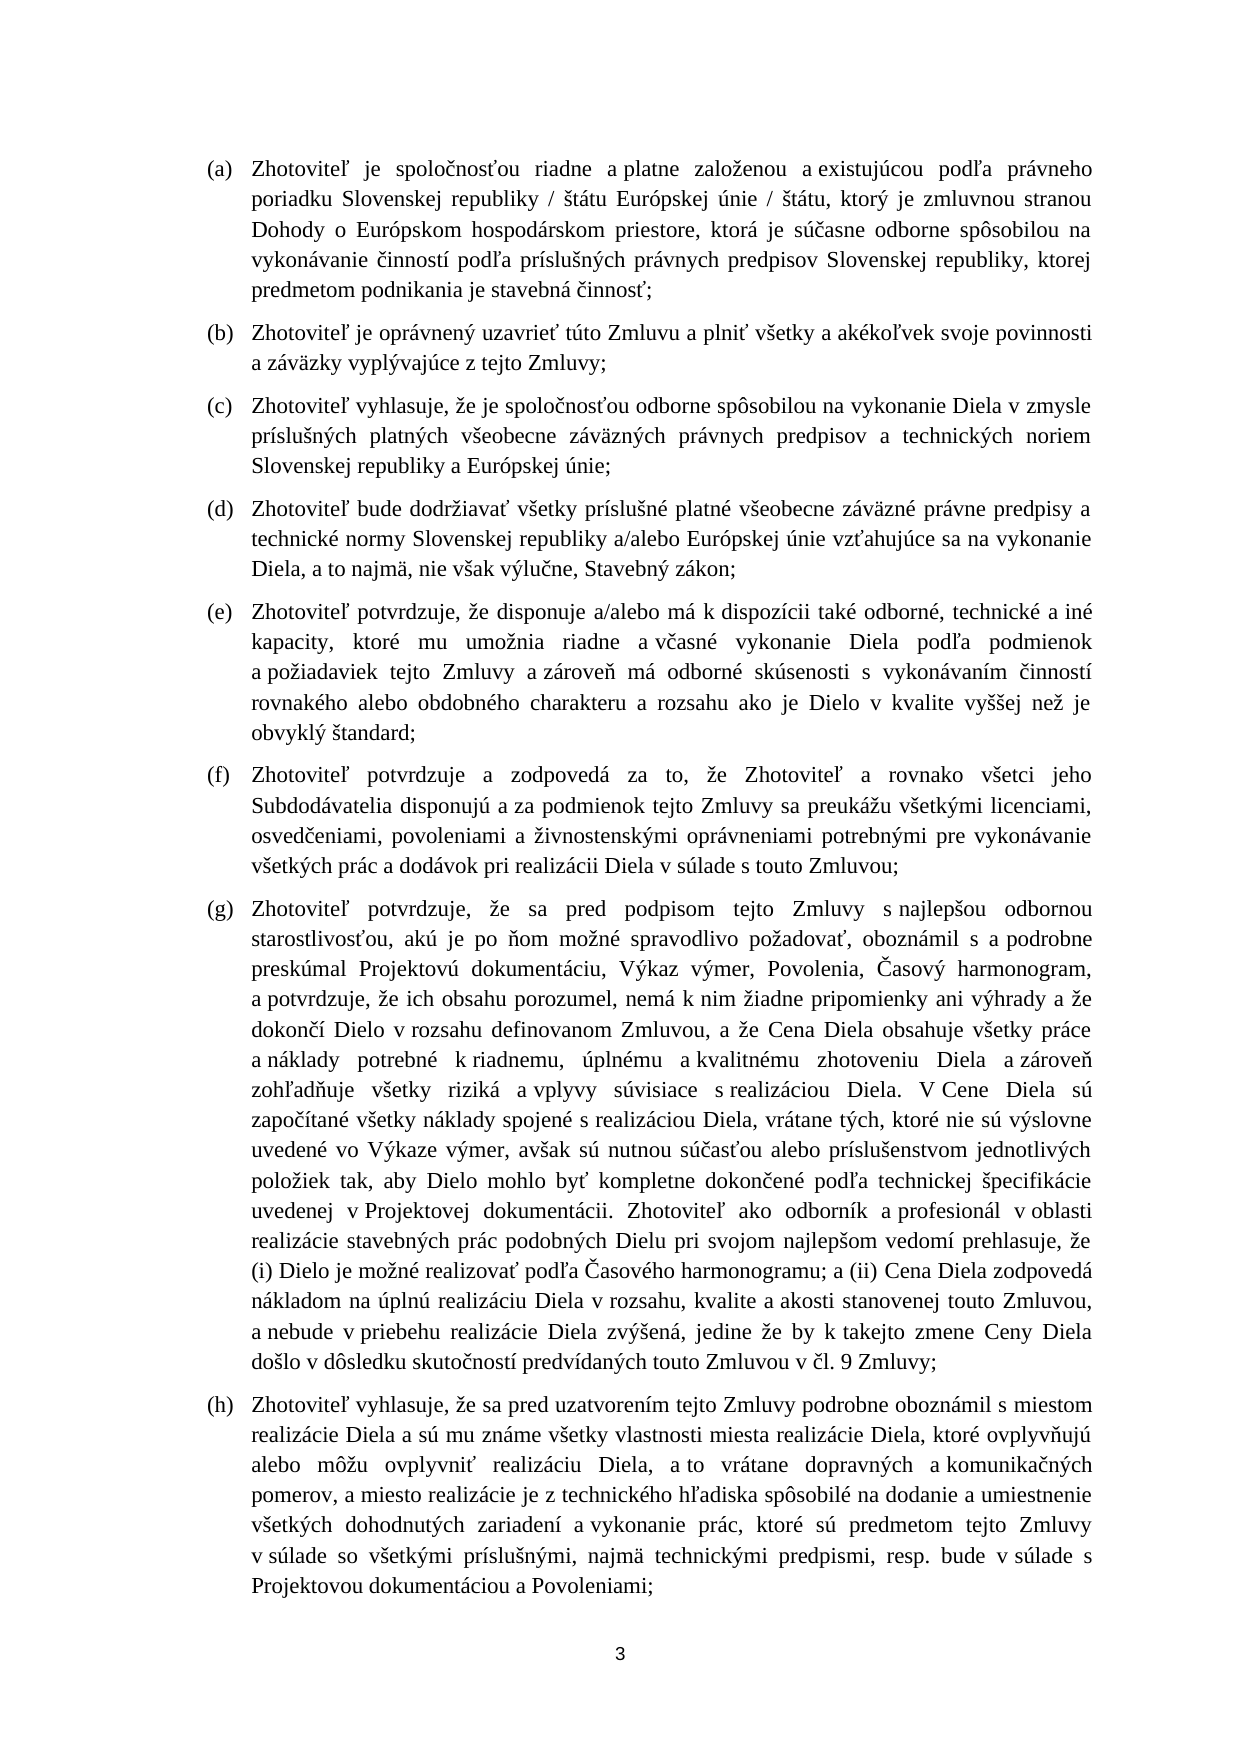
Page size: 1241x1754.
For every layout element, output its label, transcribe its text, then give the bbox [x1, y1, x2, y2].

text Zhotoviteľ potvrdzuje, že disponuje a/alebo má k dispozícii také odborné, technické a iné kapacity, ktoré mu umožnia riadne a včasné vykonanie Diela podľa podmienok a požiadaviek tejto Zmluvy a zároveň má odborné skúsenosti s vykonávaním činností rovnakého alebo obdobného charakteru a rozsahu ako je Dielo v kvalite vyššej než je obvyklý štandard; [207, 598, 1092, 745]
text Zhotoviteľ vyhlasuje, že je spoločnosťou odborne spôsobilou na vykonanie Diela v zmysle príslušných platných všeobecne záväzných právnych predpisov a technických noriem Slovenskej republiky a Európskej únie; [207, 392, 1092, 478]
text Zhotoviteľ vyhlasuje, že sa pred uzatvorením tejto Zmluvy podrobne oboznámil s miestom realizácie Diela a sú mu známe všetky vlastnosti miesta realizácie Diela, ktoré ovplyvňujú alebo môžu ovplyvniť realizáciu Diela, a to vrátane dopravných a komunikačných pomerov, a miesto realizácie je z technického hľadiska spôsobilé na dodanie a umiestnenie všetkých dohodnutých zariadení a vykonanie prác, ktoré sú predmetom tejto Zmluvy v súlade so všetkými príslušnými, najmä technickými predpismi, resp. bude v súlade s Projektovou dokumentáciou a Povoleniami; [207, 1391, 1092, 1598]
text Zhotoviteľ bude dodržiavať všetky príslušné platné všeobecne záväzné právne predpisy a technické normy Slovenskej republiky a/alebo Európskej únie vzťahujúce sa na vykonanie Diela, a to najmä, nie však výlučne, Stavebný zákon; [207, 495, 1092, 582]
text Zhotoviteľ potvrdzuje a zodpovedá za to, že Zhotoviteľ a rovnako všetci jeho Subdodávatelia disponujú a za podmienok tejto Zmluvy sa preukážu všetkými licenciami, osvedčeniami, povoleniami a živnostenskými oprávneniami potrebnými pre vykonávanie všetkých prác a dodávok pri realizácii Diela v súlade s touto Zmluvou; [207, 762, 1092, 878]
text Zhotoviteľ potvrdzuje, že sa pred podpisom tejto Zmluvy s najlepšou odbornou starostlivosťou, akú je po ňom možné spravodlivo požadovať, oboznámil s a podrobne preskúmal Projektovú dokumentáciu, Výkaz výmer, Povolenia, Časový harmonogram, a potvrdzuje, že ich obsahu porozumel, nemá k nim žiadne pripomienky ani výhrady a že dokončí Dielo v rozsahu definovanom Zmluvou, a že Cena Diela obsahuje všetky práce a náklady potrebné k riadnemu, úplnému a kvalitnému zhotoveniu Diela a zároveň zohľadňuje všetky riziká a vplyvy súvisiace s realizáciou Diela. V Cene Diela sú započítané všetky náklady spojené s realizáciou Diela, vrátane tých, ktoré nie sú výslovne uvedené vo Výkaze výmer, avšak sú nutnou súčasťou alebo príslušenstvom jednotlivých položiek tak, aby Dielo mohlo byť kompletne dokončené podľa technickej špecifikácie uvedenej v Projektovej dokumentácii. Zhotoviteľ ako odborník a profesionál v oblasti realizácie stavebných prác podobných Dielu pri svojom najlepšom vedomí prehlasuje, že (i) Dielo je možné realizovať podľa Časového harmonogramu; a (ii) Cena Diela zodpovedá nákladom na úplnú realizáciu Diela v rozsahu, kvalite a akosti stanovenej touto Zmluvou, a nebude v priebehu realizácie Diela zvýšená, jedine že by k takejto zmene Ceny Diela došlo v dôsledku skutočností predvídaných touto Zmluvou v čl. 9 Zmluvy; [207, 895, 1092, 1374]
text Zhotoviteľ je oprávnený uzavrieť túto Zmluvu a plniť všetky a akékoľvek svoje povinnosti a záväzky vyplývajúce z tejto Zmluvy; [207, 319, 1092, 375]
text Zhotoviteľ je spoločnosťou riadne a platne založenou a existujúcou podľa právneho poriadku Slovenskej republiky / štátu Európskej únie / štátu, ktorý je zmluvnou stranou Dohody o Európskom hospodárskom priestore, ktorá je súčasne odborne spôsobilou na vykonávanie činností podľa príslušných právnych predpisov Slovenskej republiky, ktorej predmetom podnikania je stavebná činnosť; [207, 155, 1092, 302]
